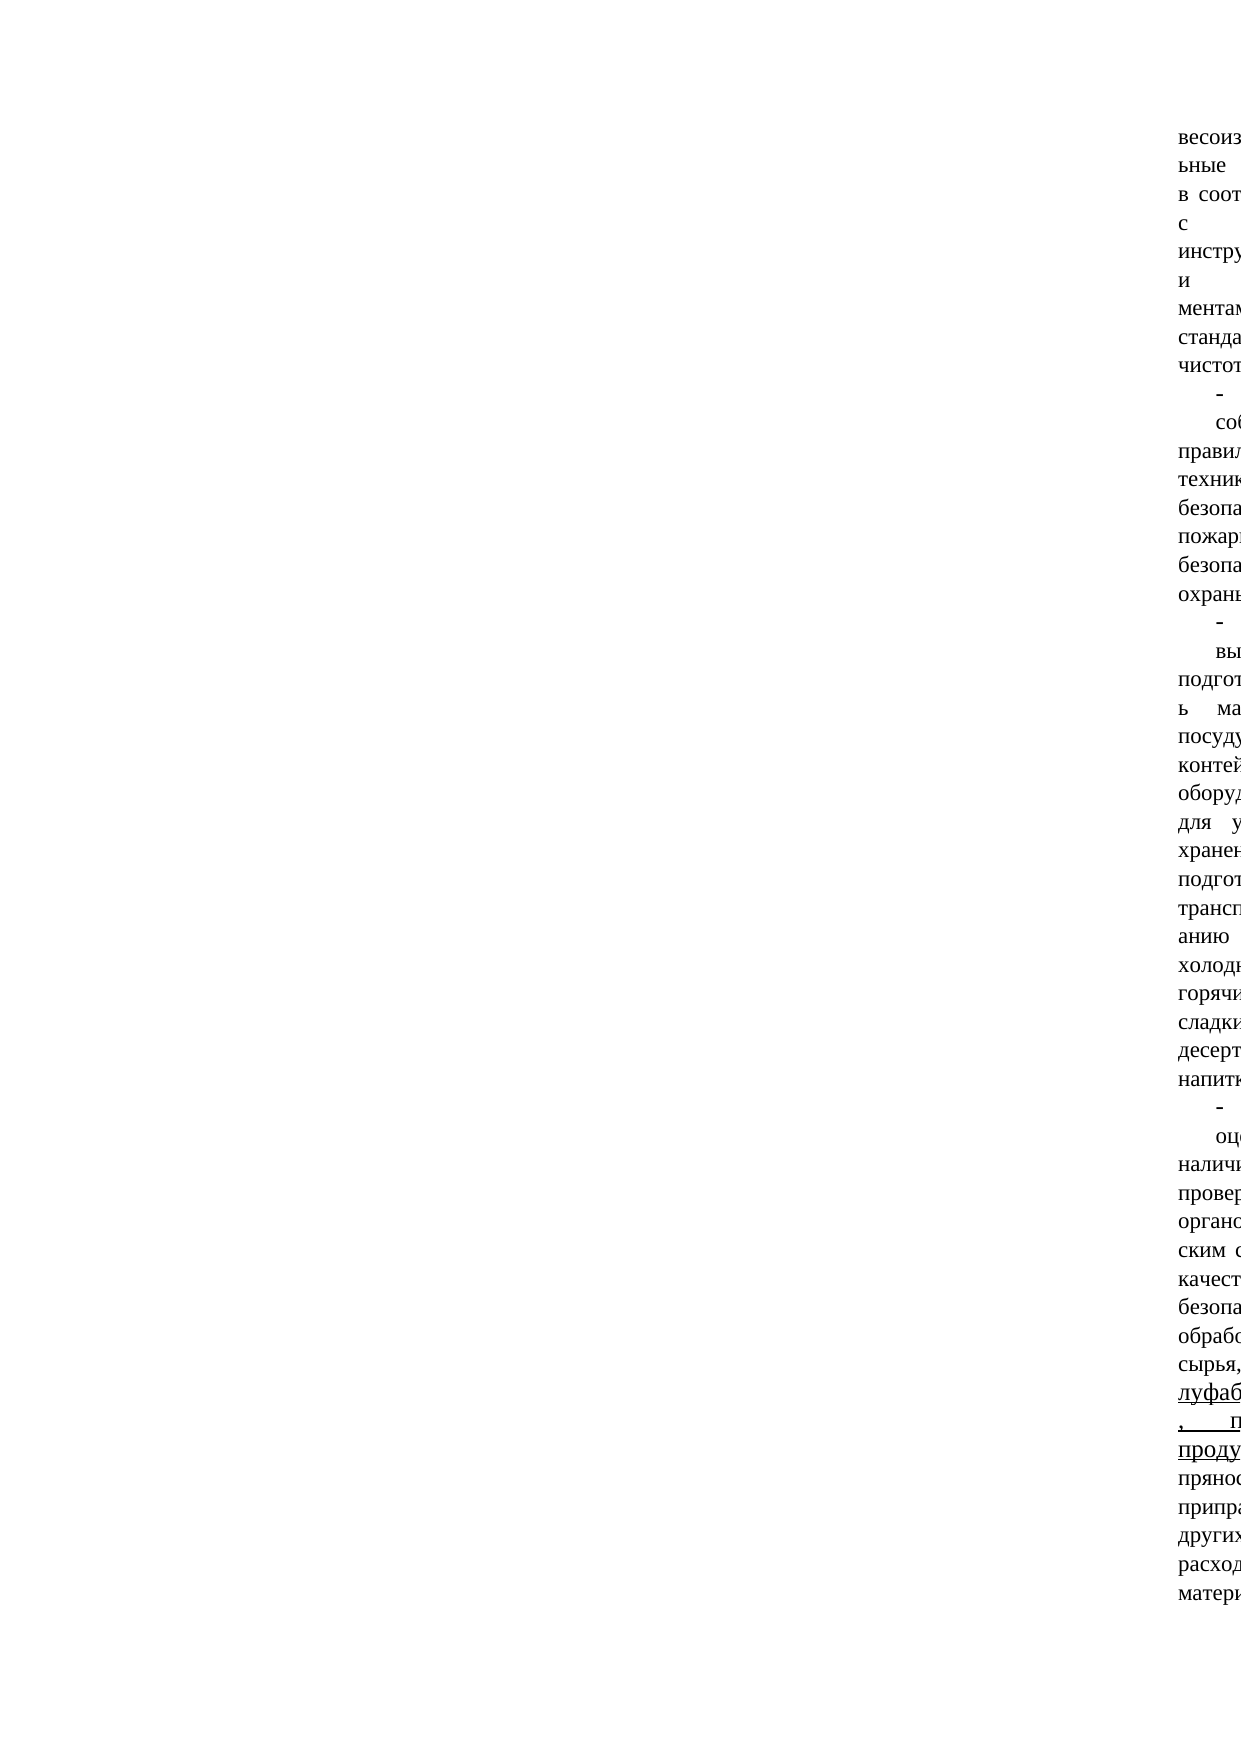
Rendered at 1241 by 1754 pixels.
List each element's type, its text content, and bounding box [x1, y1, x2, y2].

list выбирать, подготавливать материалы, посуду, контейнеры, оборудование для упаковки, хранения, подготовки к транспортированию готовых холодных и горячих сладких блюд, десертов, напитков [1178, 607, 1240, 1092]
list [1178, 122, 1240, 378]
list соблюдать правила техники безопасности, пожарной безопасности, охраны труда [1178, 378, 1240, 607]
list оценивать наличие, проверять органолептическим способом качество, безопасность обработанного сырья, полуфабрикатов, пищевых продуктов, пряностей, приправ и других расходных материалов; [1178, 1092, 1240, 1378]
